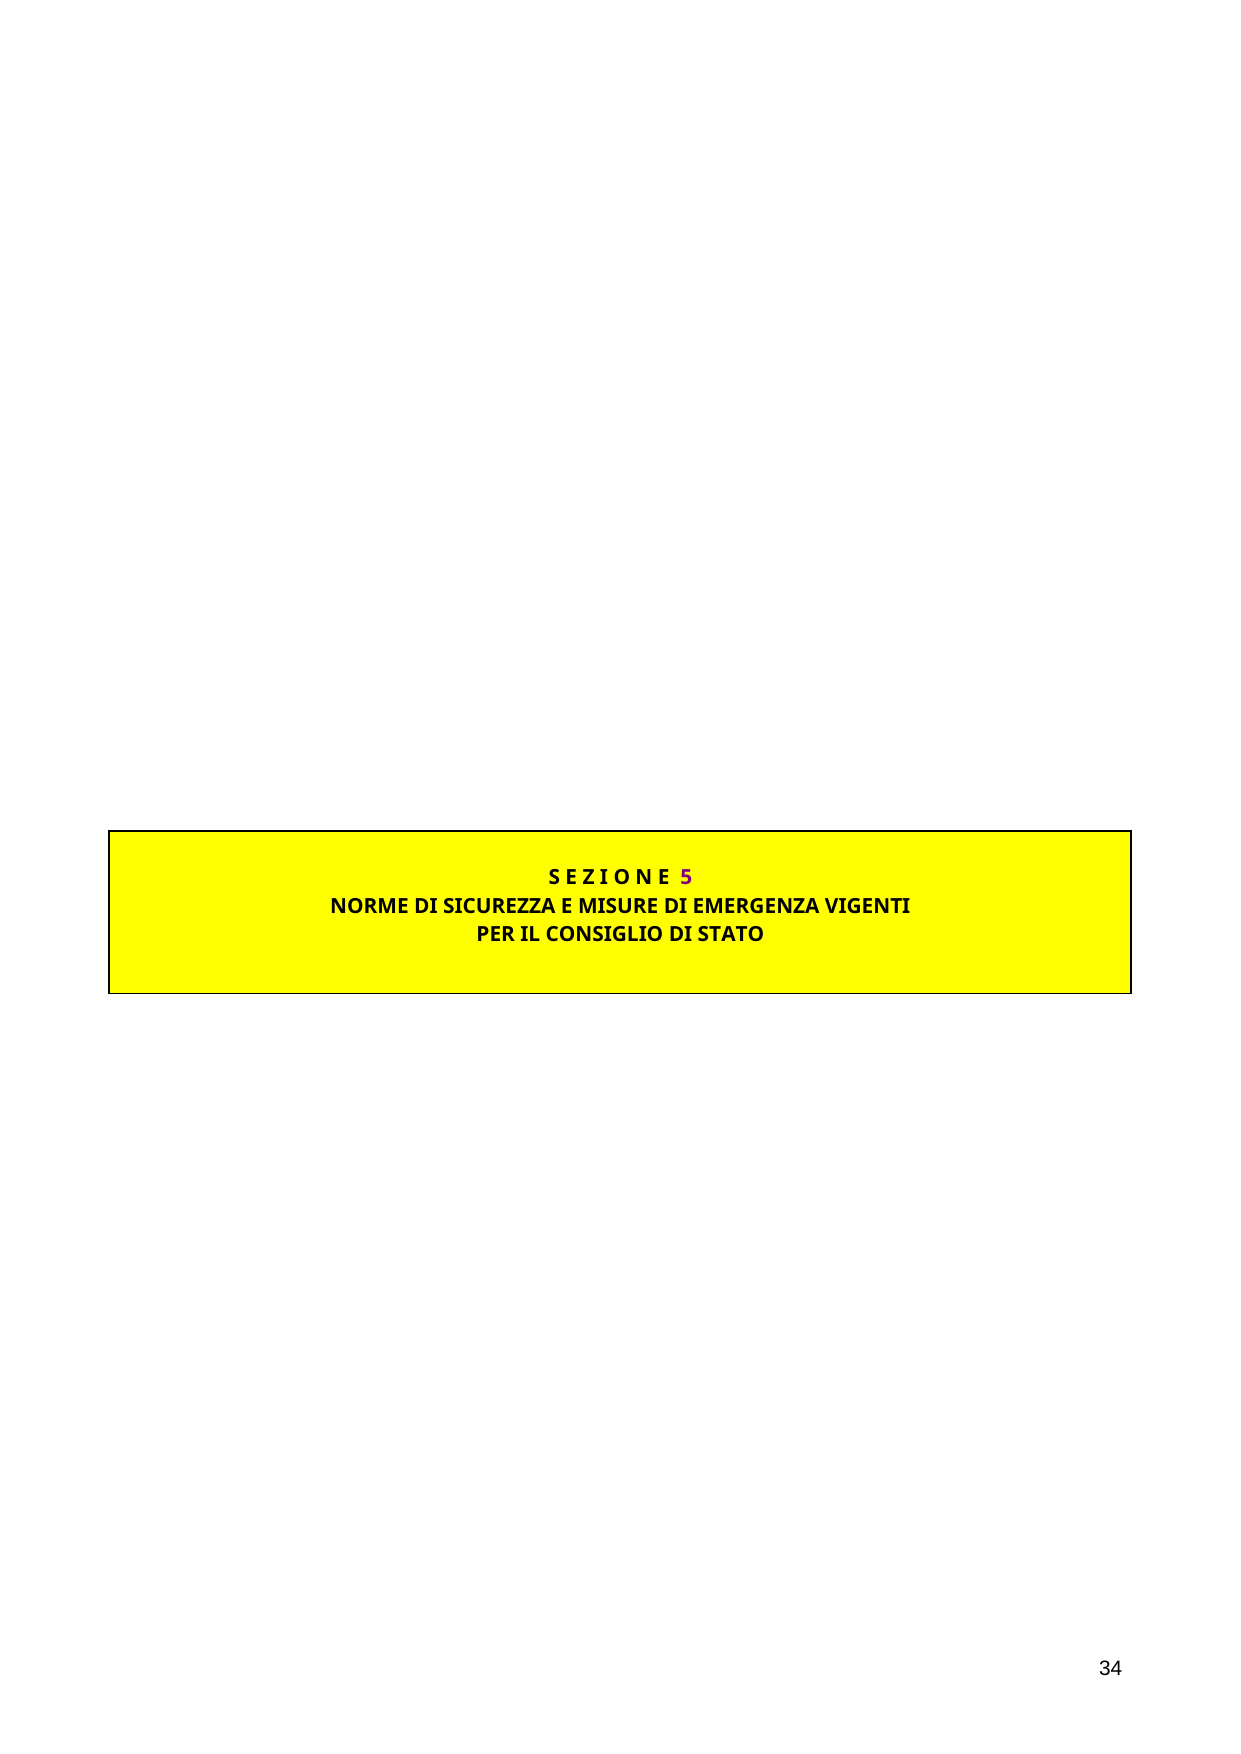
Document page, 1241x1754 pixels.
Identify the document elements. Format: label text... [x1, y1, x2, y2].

text NORME DI SICUREZZA E MISURE DI EMERGENZA VIGENTI [110, 887, 1130, 916]
text PER IL CONSIGLIO DI STATO [110, 916, 1130, 944]
text S E Z I O N E 5 [110, 859, 1130, 887]
